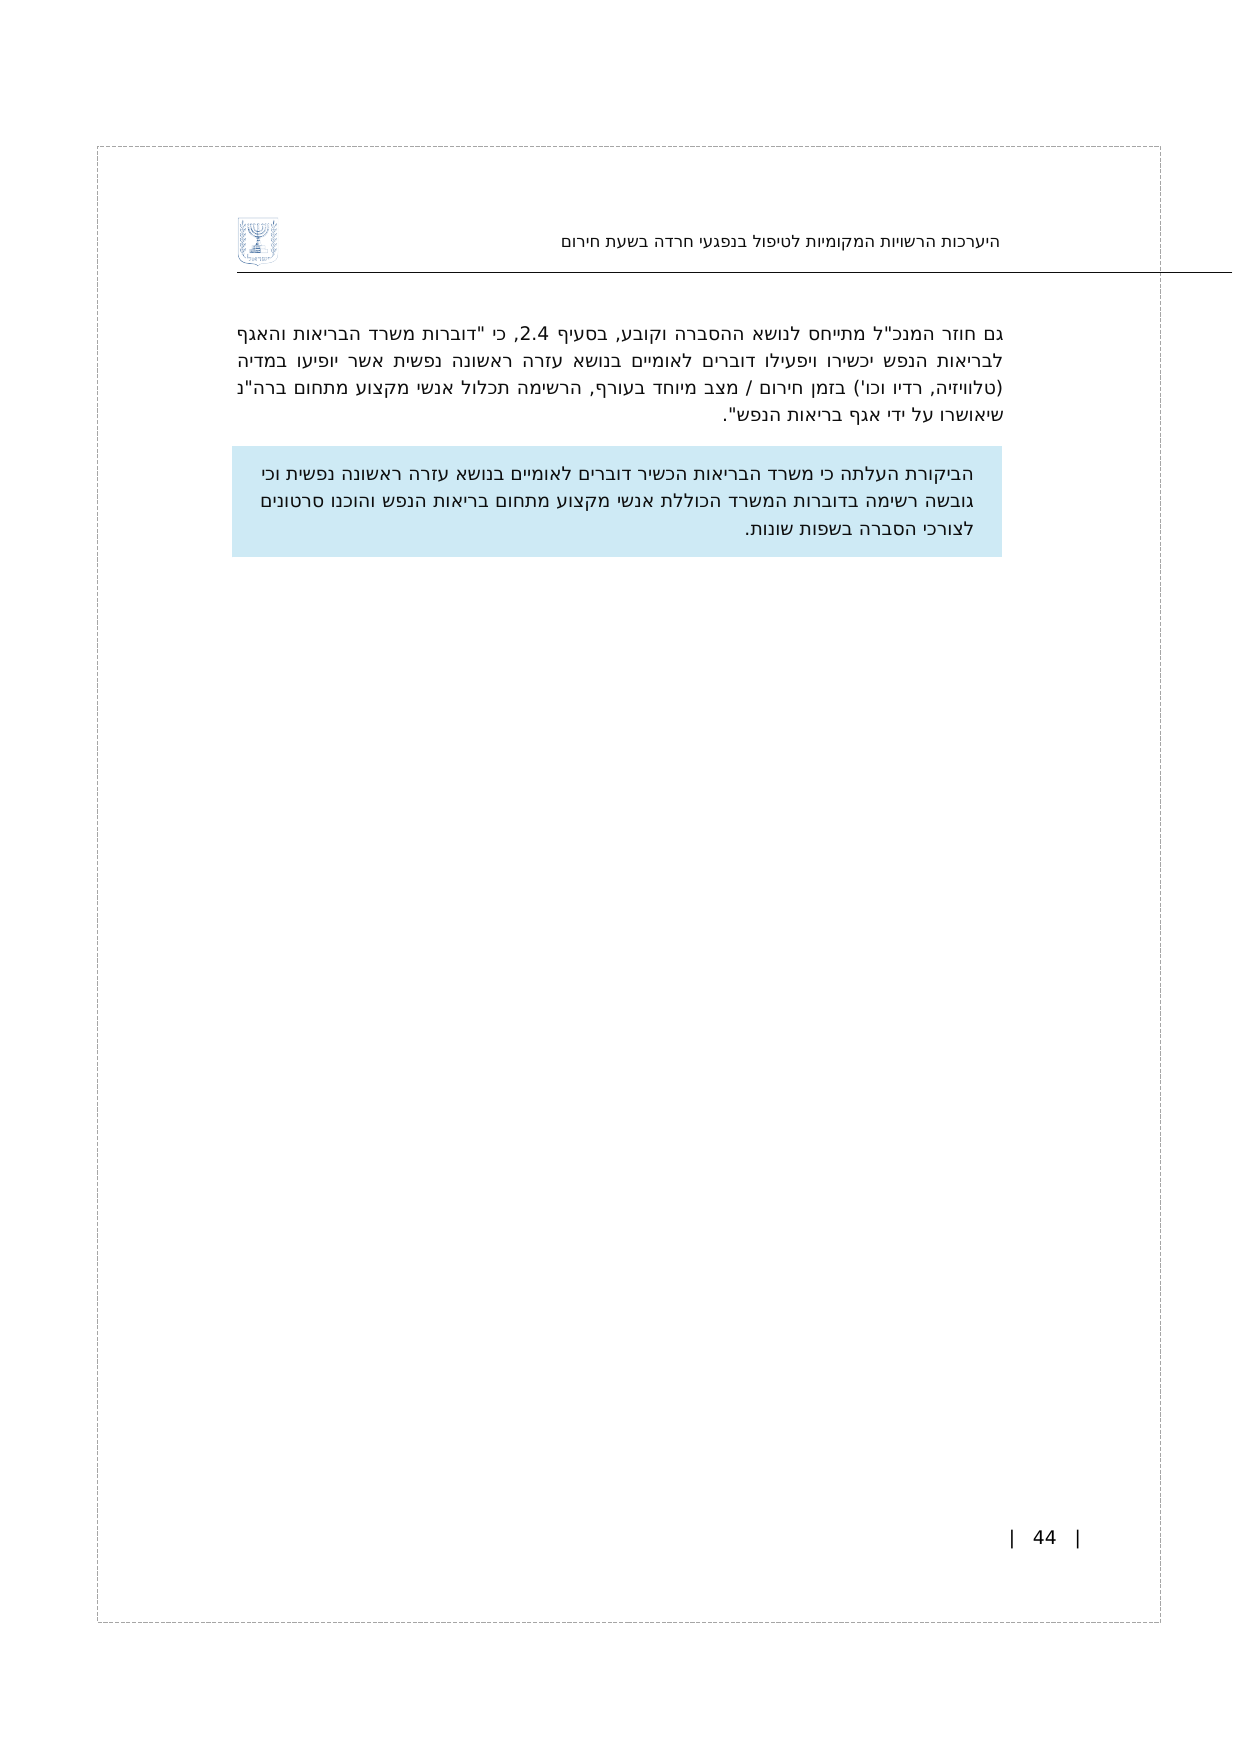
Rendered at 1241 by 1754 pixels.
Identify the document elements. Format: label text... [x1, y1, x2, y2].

text גם חוזר המנכ"ל מתייחס לנושא ההסברה וקובע, בסעיף 2.4, כי "דוברות משרד הבריאות והאגף לבריאות הנפש יכשירו ויפעילו דוברים לאומיים בנושא עזרה ראשונה נפשית אשר יופיעו במדיה (טלוויזיה, רדיו וכו') בזמן חירום / מצב מיוחד בעורף, הרשימה תכלול אנשי מקצוע מתחום ברה"נ שיאושרו על ידי אגף בריאות הנפש". [236, 319, 1004, 427]
text הביקורת העלתה כי משרד הבריאות הכשיר דוברים לאומיים בנושא עזרה ראשונה נפשית וכי גובשה רשימה בדוברות המשרד הכוללת אנשי מקצוע מתחום בריאות הנפש והוכנו סרטונים לצורכי הסברה בשפות שונות. [237, 451, 997, 553]
